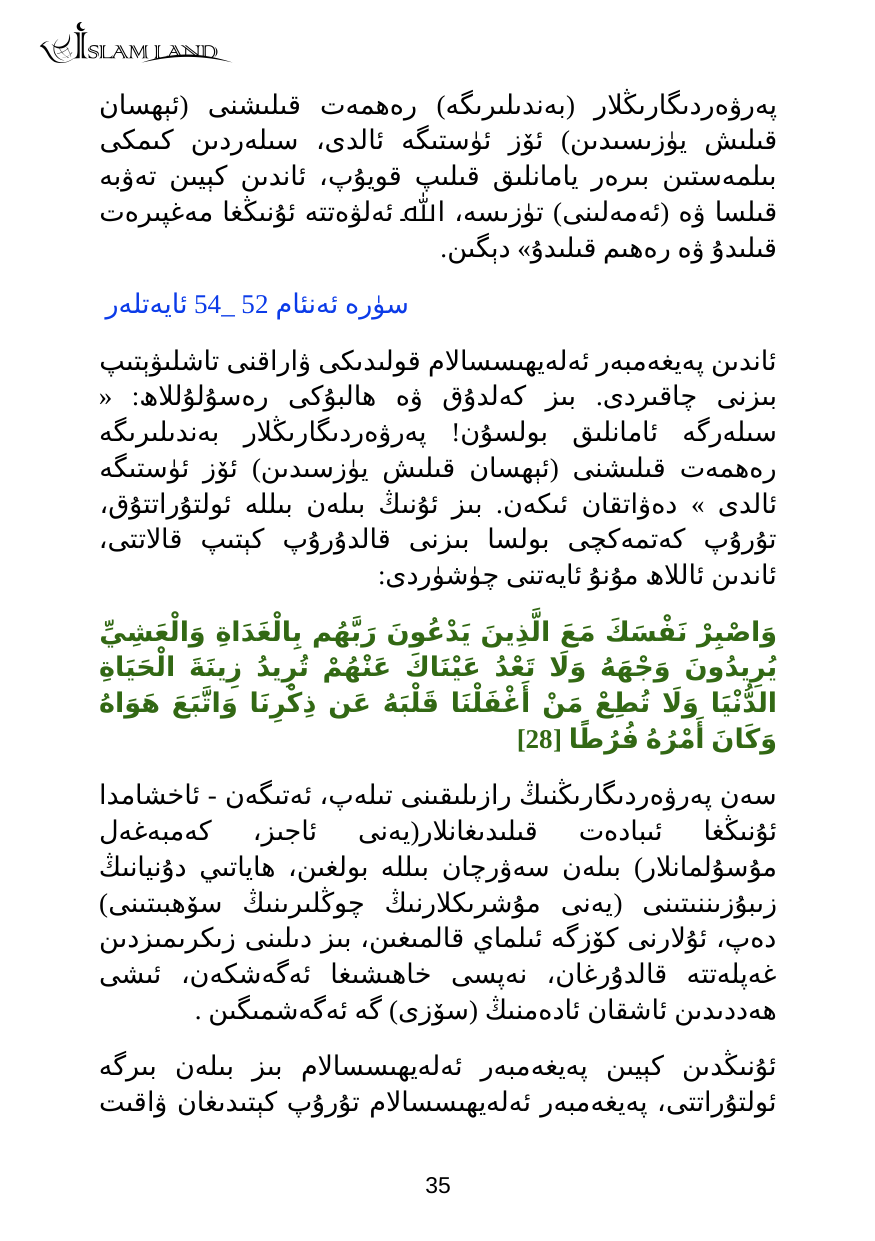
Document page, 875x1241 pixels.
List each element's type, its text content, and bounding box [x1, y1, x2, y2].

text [99, 1050, 777, 1117]
picture [39, 22, 233, 63]
text سۈرە ئەنئام 52 _54 ئايەتلەر [99, 288, 777, 319]
text وَاصْبِرْ نَفْسَكَ مَعَ الَّذِينَ يَدْعُونَ رَبَّهُم بِالْغَدَاةِ وَالْعَشِيِّ يُرِيدُونَ وَجْهَهُ وَلَا تَعْدُ عَيْنَاكَ عَنْهُمْ تُرِيدُ زِينَةَ الْحَيَاةِ الدُّنْيَا وَلَا تُطِعْ مَنْ أَغْفَلْنَا قَلْبَهُ عَن ذِكْرِنَا وَاتَّبَعَ هَوَاهُ وَكَانَ أَمْرُهُ فُرُطًا [28] [99, 616, 777, 754]
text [99, 89, 777, 263]
text ئاندىن پەيغەمبەر ئەلەيھىسسالام قولىدىكى ۋاراقنى تاشلىۋېتىپ بىزنى چاقىردى. بىز كەلدۇق ۋە ھالبۇكى رەسۇلۇللاھ: « سىلەرگە ئامانلىق بولسۇن! پەرۋەردىگارىڭلار بەندىلىرىگە رەھمەت قىلىشنى (ئېھسان قىلىش يۈزسىدىن) ئۆز ئۈستىگە ئالدى » دەۋاتقان ئىكەن. بىز ئۇنىڭ بىلەن بىللە ئولتۇراتتۇق، تۇرۇپ كەتمەكچى بولسا بىزنى قالدۇرۇپ كېتىپ قالاتتى، ئاندىن ئاللاھ مۇنۇ ئايەتنى چۈشۈردى: [99, 345, 777, 590]
text سەن پەرۋەردىگارىڭنىڭ رازىلىقىنى تىلەپ، ئەتىگەن - ئاخشامدا ئۇنىڭغا ئىبادەت قىلىدىغانلار(يەنى ئاجىز، كەمبەغەل مۇسۇلمانلار) بىلەن سەۋرچان بىللە بولغىن، ھاياتىي دۇنيانىڭ زىبۇزىننىتىنى (يەنى مۇشرىكلارنىڭ چوڭلىرىنىڭ سۆھبىتىنى) دەپ، ئۇلارنى كۆزگە ئىلماي قالمىغىن، بىز دىلىنى زىكرىمىزدىن غەپلەتتە قالدۇرغان، نەپسى خاھىشىغا ئەگەشكەن، ئىشى ھەددىدىن ئاشقان ئادەمنىڭ (سۆزى) گە ئەگەشمىگىن . [99, 779, 777, 1025]
